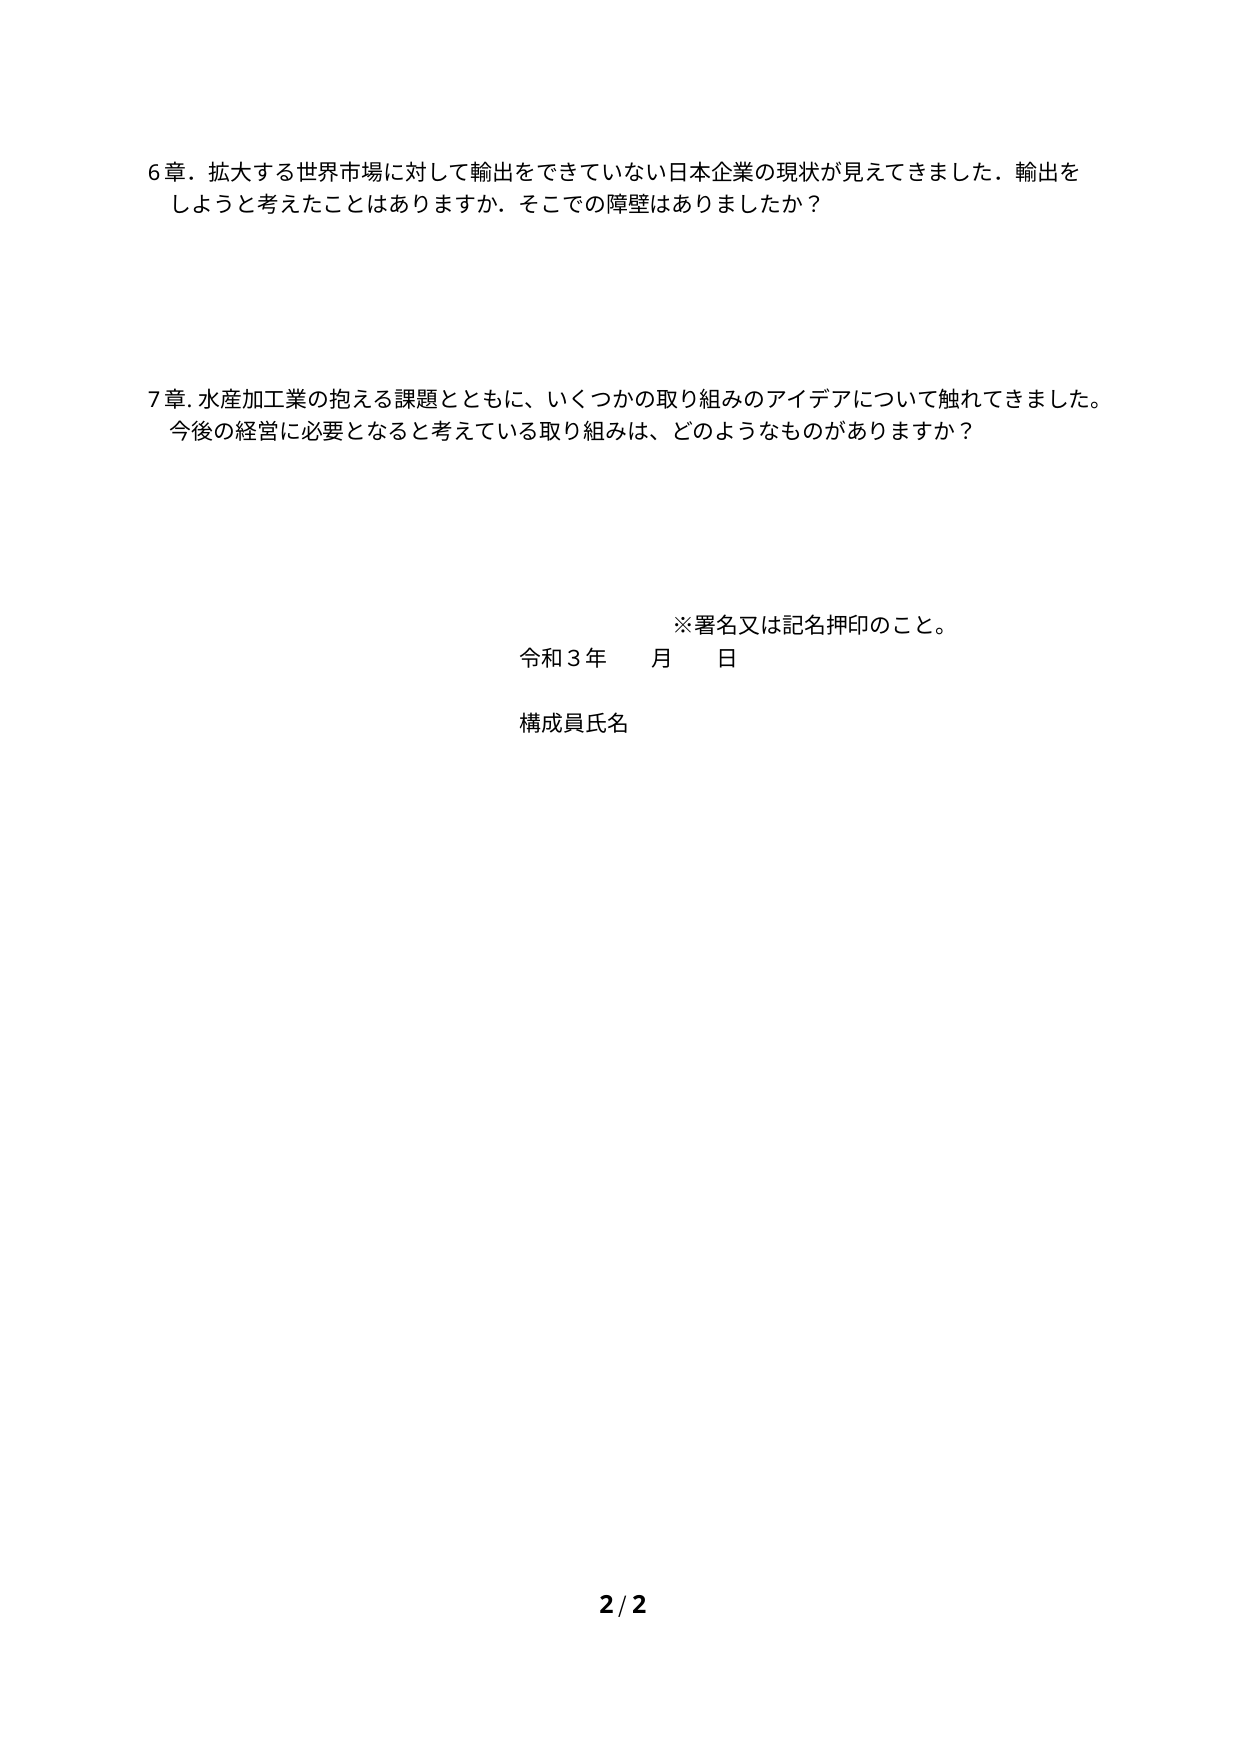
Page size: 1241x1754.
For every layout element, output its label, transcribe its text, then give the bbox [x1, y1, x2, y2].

text 構成員氏名 [148, 705, 1092, 738]
text ※署名又は記名押印のこと。 [148, 608, 1092, 640]
text 6章．拡大する世界市場に対して輸出をできていない日本企業の現状が見えてきました．輸出をしようと考えたことはありますか．そこでの障壁はありましたか？ [148, 154, 1092, 219]
text 7章. 水産加工業の抱える課題とともに、いくつかの取り組みのアイデアについて触れてきました。今後の経営に必要となると考えている取り組みは、どのようなものがありますか？ [148, 381, 1092, 446]
text 令和３年 月 日 [148, 640, 1092, 673]
